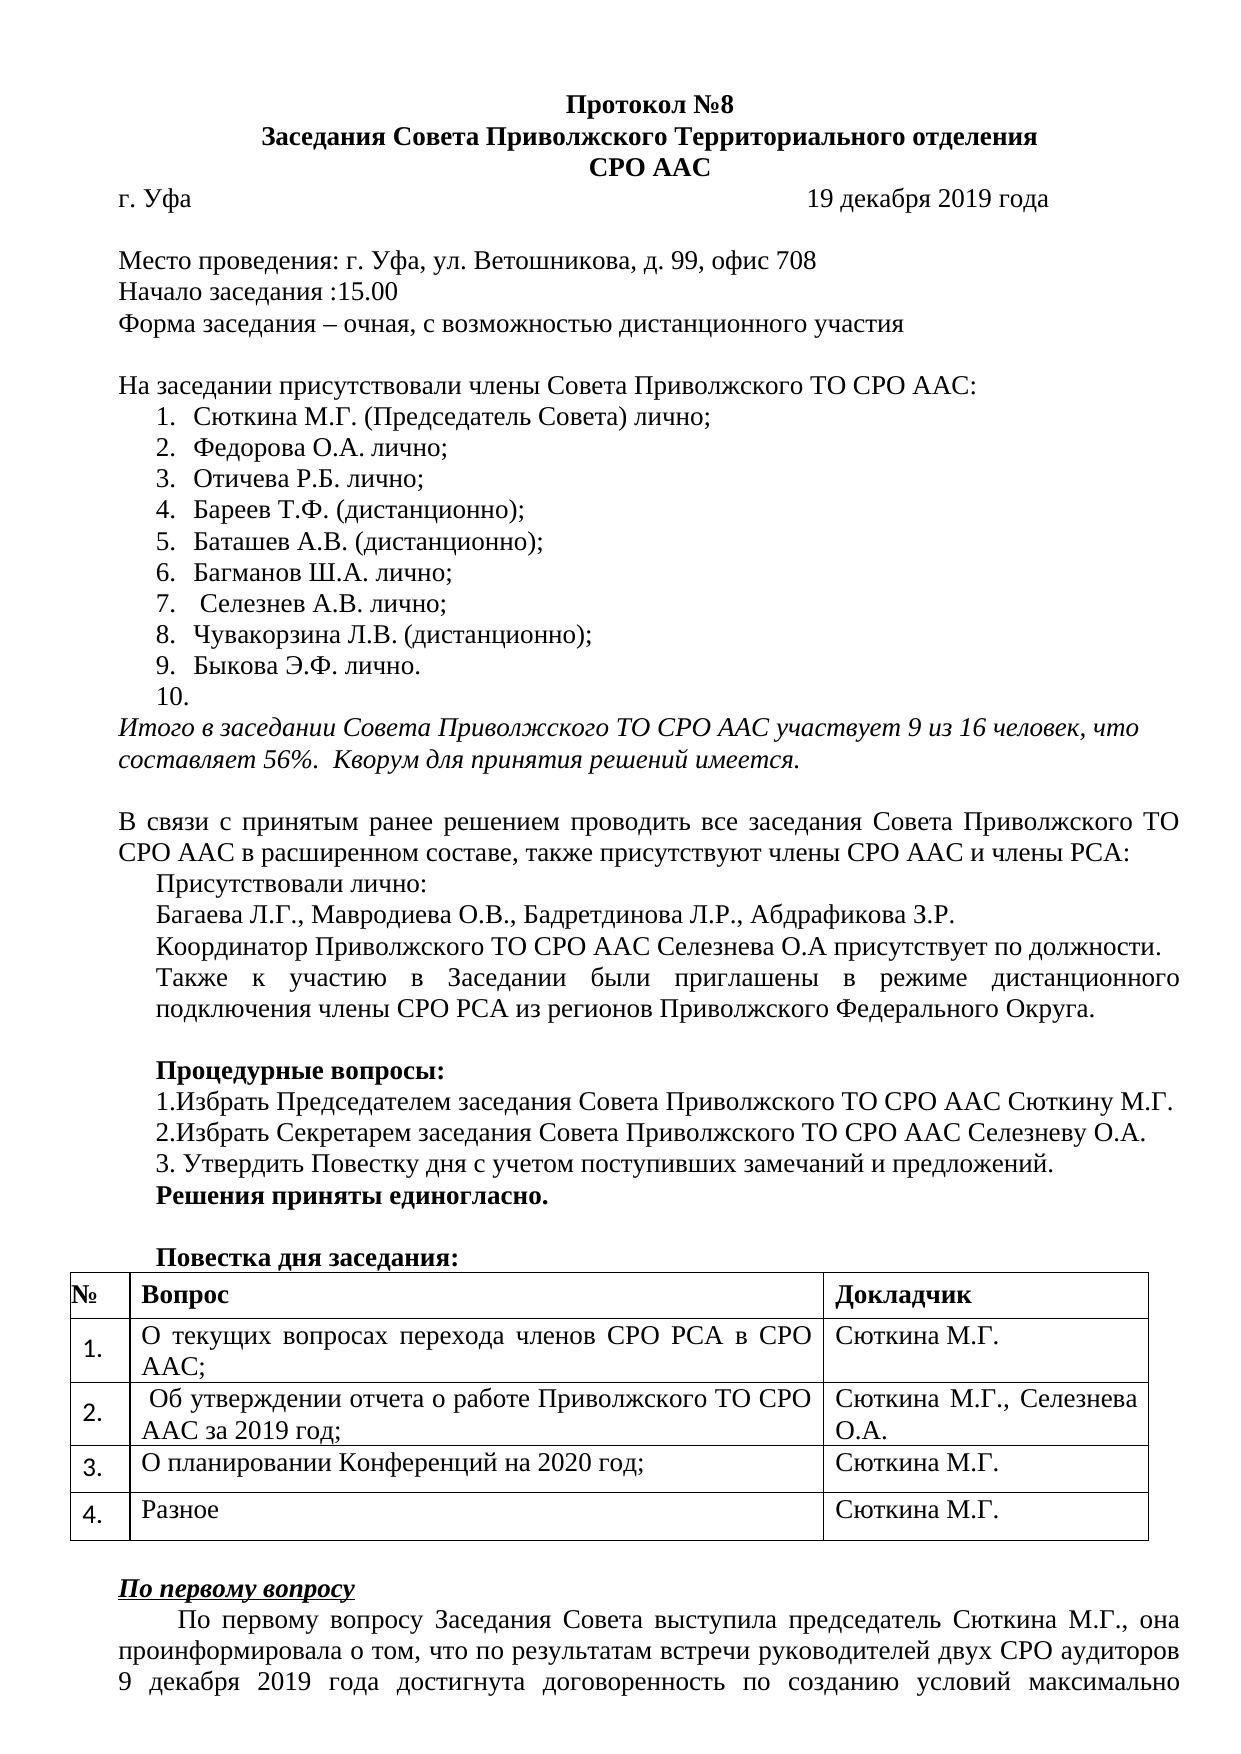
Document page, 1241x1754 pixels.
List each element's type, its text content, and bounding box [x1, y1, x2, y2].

text На заседании присутствовали члены Совета Приволжского ТО СРО ААС: [118, 369, 1181, 400]
table_header Докладчик [824, 1273, 1148, 1318]
list Отичева Р.Б. лично; [156, 462, 1181, 493]
text Форма заседания – очная, с возможностью дистанционного участия [118, 307, 1181, 338]
text СРО ААС [118, 151, 1181, 182]
text Координатор Приволжского ТО СРО ААС Селезнева О.А присутствует по должности. [156, 929, 1181, 961]
table_cell [71, 1319, 129, 1382]
list Багманов Ш.А. лично; [156, 556, 1181, 587]
table_cell [71, 1493, 129, 1539]
text Багаева Л.Г., Мавродиева О.В., Бадретдинова Л.Р., Абдрафикова З.Р. [156, 898, 1181, 929]
table_cell Сюткина М.Г., Селезнева О.А. [824, 1383, 1148, 1445]
text Итого в заседании Совета Приволжского ТО СРО ААС участвует 9 из 16 человек, что составляет 56%. Кворум для принятия решений имеется. [118, 712, 1181, 774]
list Баташев А.В. (дистанционно); [156, 525, 1181, 556]
text 3. Утвердить Повестку дня с учетом поступивших замечаний и предложений. [155, 1148, 1181, 1179]
table_cell О текущих вопросах перехода членов СРО РСА в СРО ААС; [131, 1319, 823, 1382]
list Быкова Э.Ф. лично. [156, 649, 1181, 680]
table_cell [71, 1446, 129, 1492]
text Место проведения: г. Уфа, ул. Ветошникова, д. 99, офис 708 [118, 244, 1181, 276]
table_cell Об утверждении отчета о работе Приволжского ТО СРО ААС за 2019 год; [131, 1383, 823, 1445]
text г. Уфа 19 декабря 2019 года [118, 182, 1181, 213]
list Федорова О.А. лично; [156, 431, 1181, 462]
table_header Вопрос [131, 1273, 823, 1318]
text Заседания Совета Приволжского Территориального отделения [118, 120, 1181, 151]
table_cell Разное [131, 1493, 823, 1539]
text Присутствовали лично: [156, 867, 1181, 898]
list Бареев Т.Ф. (дистанционно); [156, 493, 1181, 525]
table_cell Сюткина М.Г. [824, 1446, 1148, 1492]
text В связи с принятым ранее решением проводить все заседания Совета Приволжского ТО СРО ААС в расширенном составе, также присутствуют члены СРО ААС и члены РСА: [118, 805, 1181, 867]
list Чувакорзина Л.В. (дистанционно); [156, 618, 1181, 649]
table_cell Сюткина М.Г. [824, 1493, 1148, 1539]
text Начало заседания :15.00 [118, 276, 1181, 307]
text Повестка дня заседания: [156, 1241, 1181, 1272]
table_header № [71, 1273, 129, 1318]
text Также к участию в Заседании были приглашены в режиме дистанционного подключения члены СРО РСА из регионов Приволжского Федерального Округа. [156, 961, 1181, 1023]
text 2.Избрать Секретарем заседания Совета Приволжского ТО СРО ААС Селезневу О.А. [155, 1116, 1181, 1148]
text Протокол №8 [118, 89, 1181, 120]
list Сюткина М.Г. (Председатель Совета) лично; [156, 400, 1181, 431]
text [118, 1603, 1181, 1696]
text 1.Избрать Председателем заседания Совета Приволжского ТО СРО ААС Сюткину М.Г. [155, 1085, 1181, 1116]
text По первому вопросу [118, 1572, 1181, 1603]
text Решения приняты единогласно. [156, 1179, 1181, 1210]
list Селезнев А.В. лично; [156, 587, 1181, 618]
table_cell [71, 1383, 129, 1445]
text Процедурные вопросы: [156, 1054, 1181, 1085]
table_cell Сюткина М.Г. [824, 1319, 1148, 1382]
table_cell О планировании Конференций на 2020 год; [131, 1446, 823, 1492]
